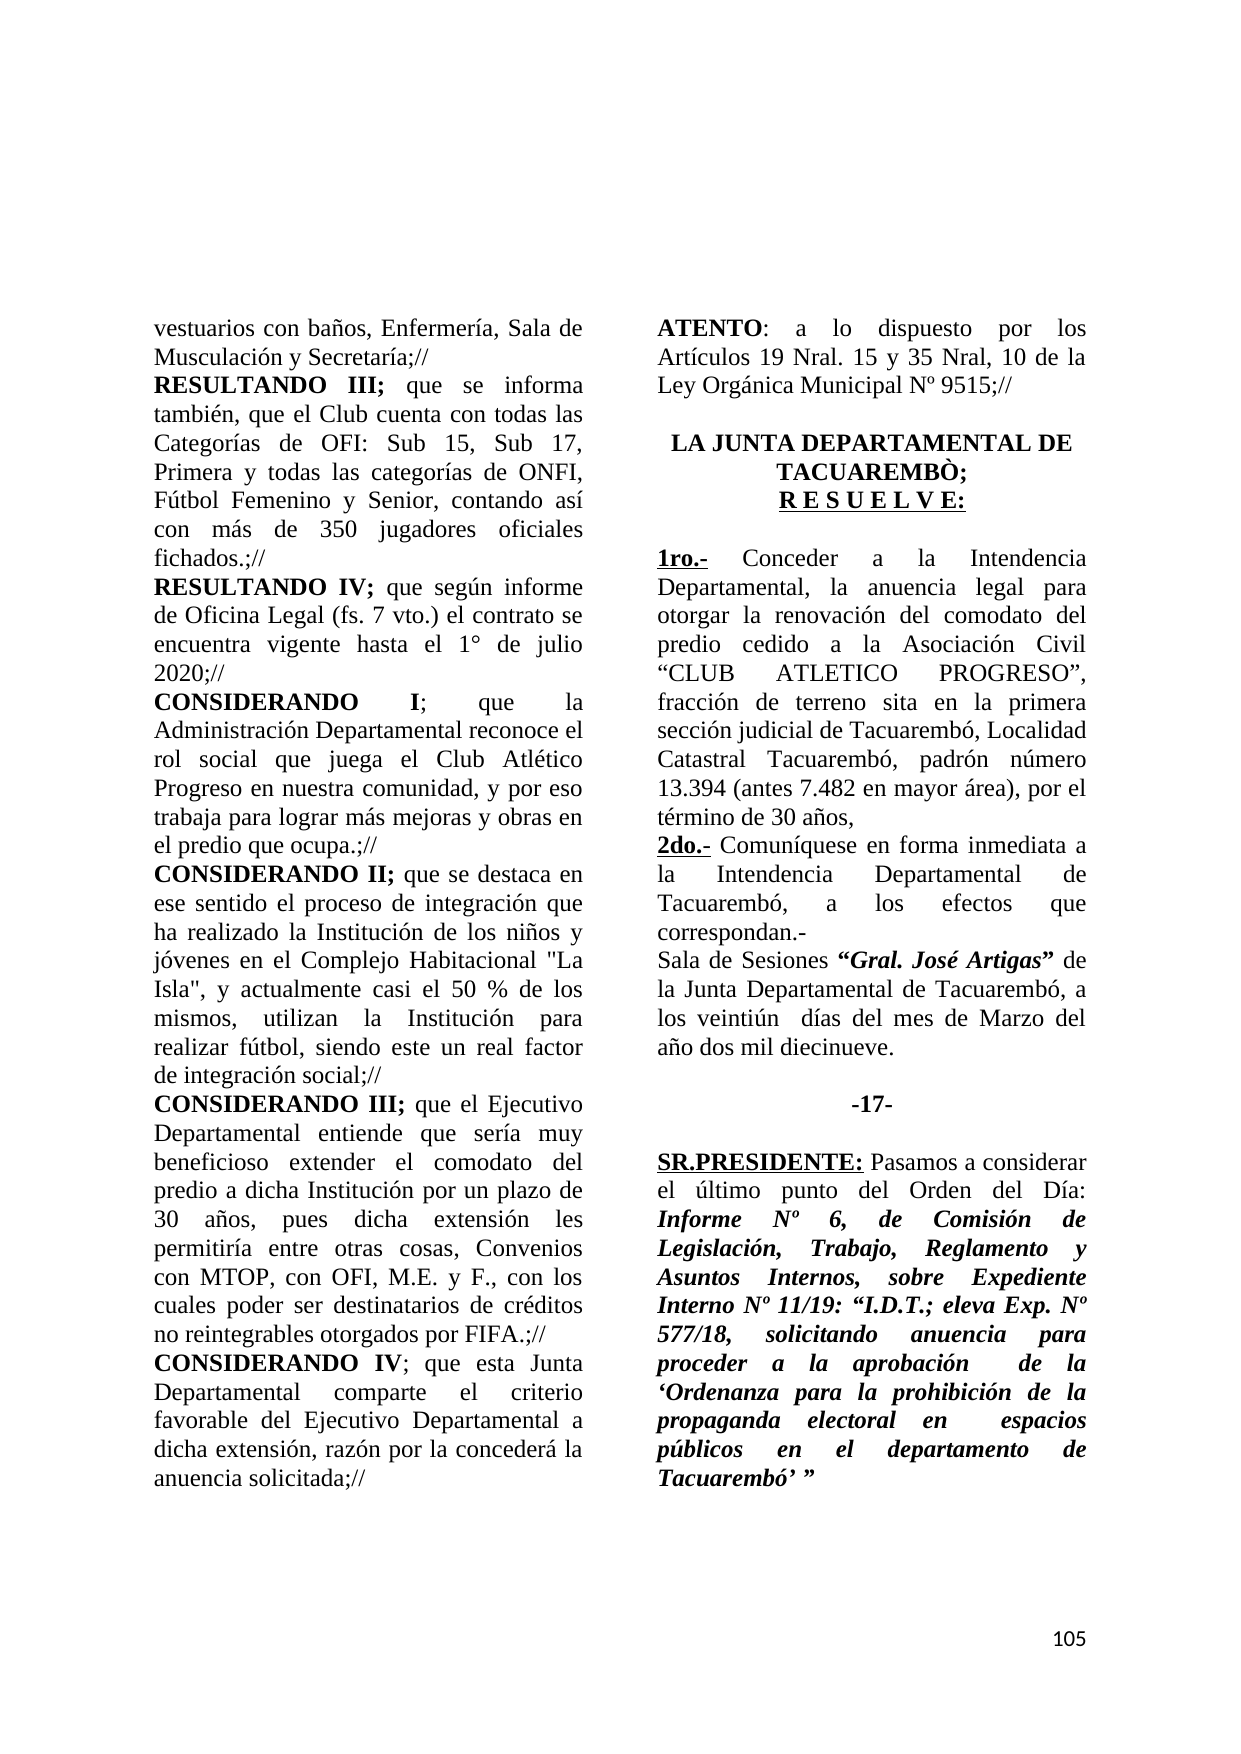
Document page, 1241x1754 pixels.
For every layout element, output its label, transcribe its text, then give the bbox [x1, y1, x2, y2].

text ATENTO: a lo dispuesto por los Artículos 19 Nral. 15 y 35 Nral, 10 de la Ley Orgánica Municipal Nº 9515;// [657, 313, 1087, 399]
text Sala de Sesiones “Gral. José Artigas” de la Junta Departamental de Tacuarembó, a los veintiún días del mes de Marzo del año dos mil diecinueve. [657, 946, 1087, 1061]
text SR.PRESIDENTE: Pasamos a considerar el último punto del Orden del Día: Informe Nº 6, de Comisión de Legislación, Trabajo, Reglamento y Asuntos Internos, sobre Expediente Interno Nº 11/19: “I.D.T.; eleva Exp. Nº 577/18, solicitando anuencia para proceder a la aprobación de la ‘Ordenanza para la prohibición de la propaganda electoral en espacios públicos en el departamento de Tacuarembó’ ” [657, 1147, 1087, 1492]
text 2do.- Comuníquese en forma inmediata a la Intendencia Departamental de Tacuarembó, a los efectos que correspondan.- [657, 831, 1087, 946]
text RESULTANDO IV; que según informe de Oficina Legal (fs. 7 vto.) el contrato se encuentra vigente hasta el 1° de julio 2020;// [153, 572, 583, 687]
text R E S U E L V E: [657, 486, 1087, 514]
text CONSIDERANDO III; que el Ejecutivo Departamental entiende que sería muy beneficioso extender el comodato del predio a dicha Institución por un plazo de 30 años, pues dicha extensión les permitiría entre otras cosas, Convenios con MTOP, con OFI, M.E. y F., con los cuales poder ser destinatarios de créditos no reintegrables otorgados por FIFA.;// [153, 1089, 583, 1348]
text CONSIDERANDO IV; que esta Junta Departamental comparte el criterio favorable del Ejecutivo Departamental a dicha extensión, razón por la concederá la anuencia solicitada;// [153, 1348, 583, 1492]
text CONSIDERANDO I; que la Administración Departamental reconoce el rol social que juega el Club Atlético Progreso en nuestra comunidad, y por eso trabaja para lograr más mejoras y obras en el predio que ocupa.;// [153, 687, 583, 859]
text RESULTANDO III; que se informa también, que el Club cuenta con todas las Categorías de OFI: Sub 15, Sub 17, Primera y todas las categorías de ONFI, Fútbol Femenino y Senior, contando así con más de 350 jugadores oficiales fichados.;// [153, 371, 583, 572]
text -17- [657, 1089, 1087, 1118]
text LA JUNTA DEPARTAMENTAL DE TACUAREMBÒ; [657, 428, 1087, 486]
text 1ro.- Conceder a la Intendencia Departamental, la anuencia legal para otorgar la renovación del comodato del predio cedido a la Asociación Civil “CLUB ATLETICO PROGRESO”, fracción de terreno sita en la primera sección judicial de Tacuarembó, Localidad Catastral Tacuarembó, padrón número 13.394 (antes 7.482 en mayor área), por el término de 30 años, [657, 543, 1087, 831]
text CONSIDERANDO II; que se destaca en ese sentido el proceso de integración que ha realizado la Institución de los niños y jóvenes en el Complejo Habitacional "La Isla", y actualmente casi el 50 % de los mismos, utilizan la Institución para realizar fútbol, siendo este un real factor de integración social;// [153, 859, 583, 1089]
